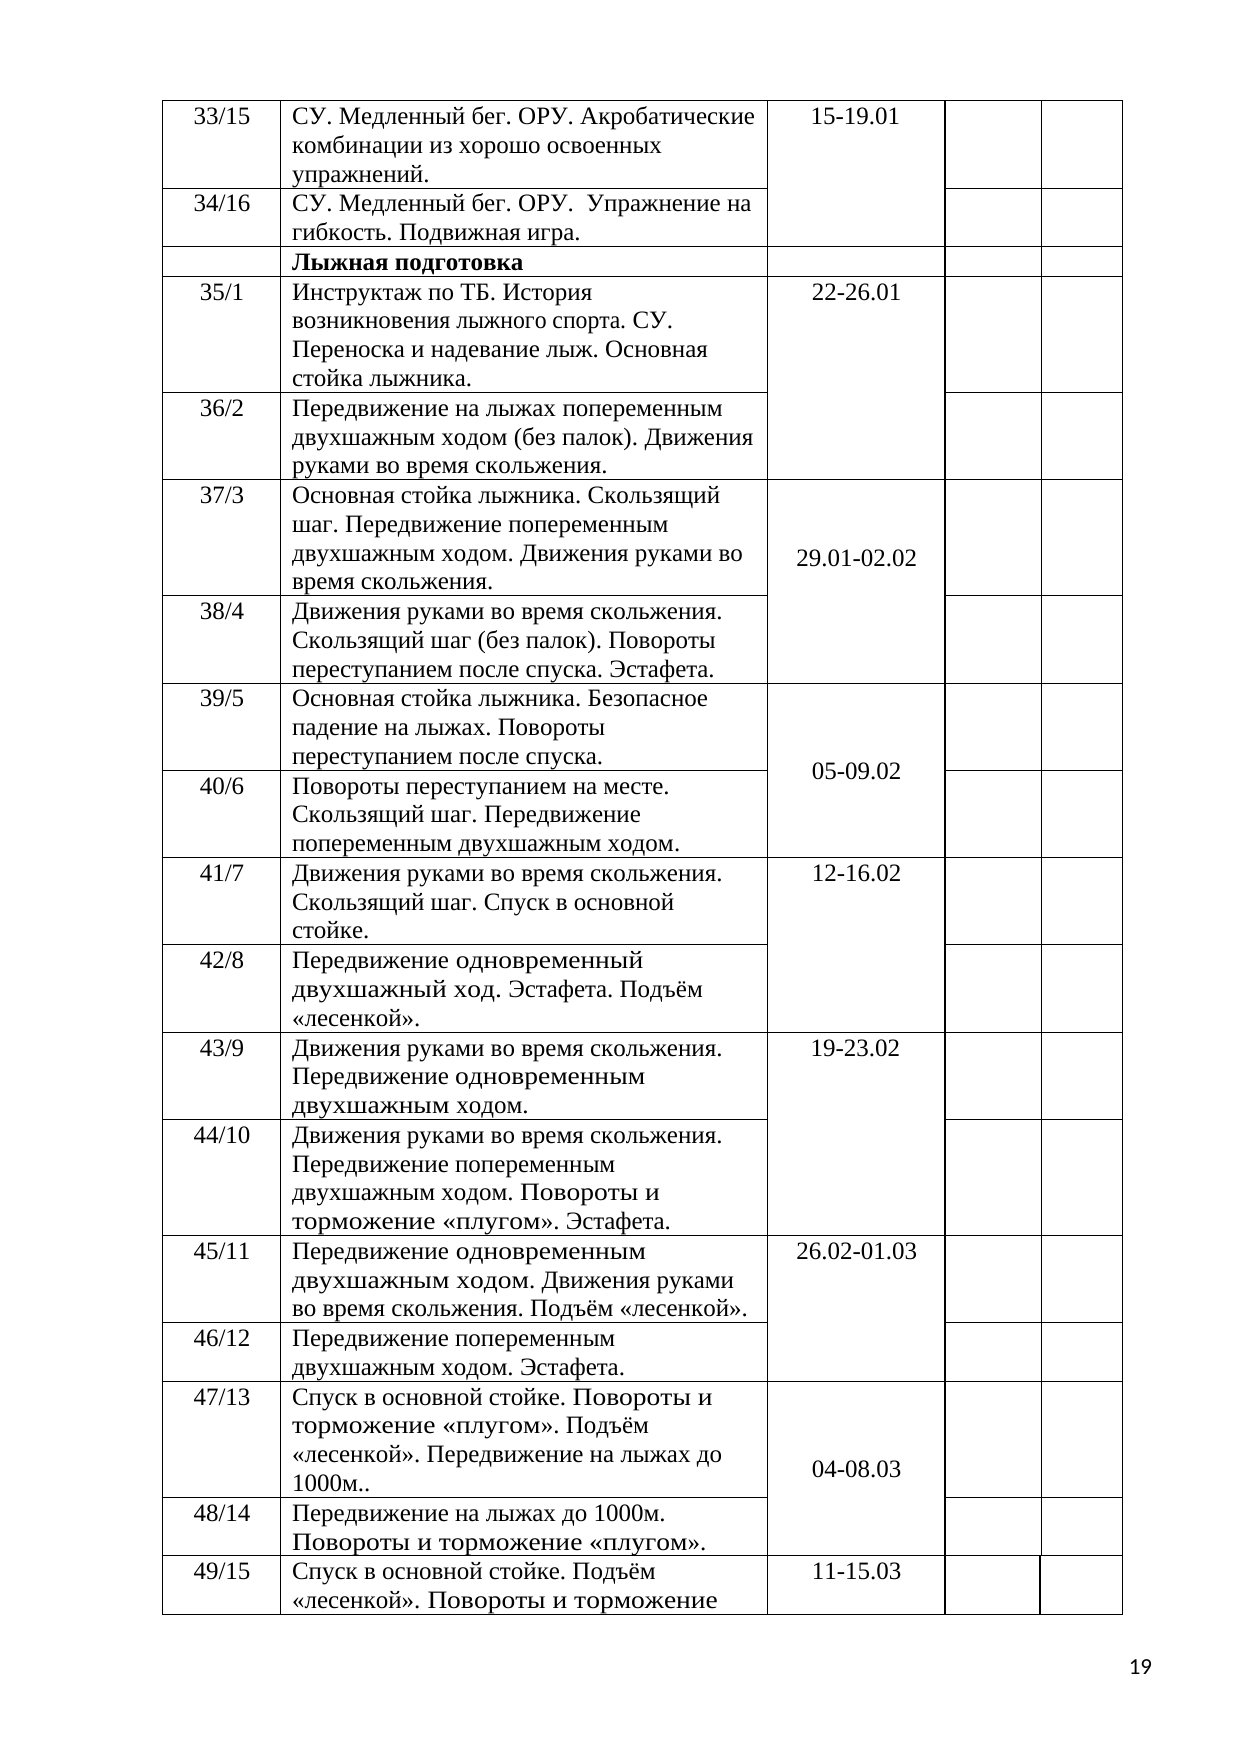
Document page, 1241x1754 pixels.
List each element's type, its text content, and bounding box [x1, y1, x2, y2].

table_cell Передвижение попеременным двухшажным ходом. Эстафета. [281, 1323, 767, 1381]
table_cell [1042, 596, 1122, 682]
table_cell Движения руками во время скольжения. Передвижение одновременным двухшажным ходом. [281, 1033, 767, 1119]
table_cell 15-19.01 [768, 101, 944, 246]
table_cell [946, 247, 1041, 276]
table_cell 33/15 [163, 101, 280, 187]
table_cell [946, 1236, 1041, 1322]
table_cell 36/2 [163, 393, 280, 479]
table_cell 26.02-01.03 [768, 1236, 944, 1381]
table_cell Передвижение на лыжах до 1000м. Повороты и торможение «плугом». [281, 1498, 767, 1555]
table_cell 49/15 [163, 1556, 280, 1614]
table_cell [1042, 189, 1122, 246]
table_cell 05-09.02 [768, 684, 944, 857]
table_cell [1042, 684, 1122, 770]
table_cell [163, 247, 280, 276]
table_cell 41/7 [163, 858, 280, 944]
table_cell [946, 189, 1041, 246]
table_cell 04-08.03 [768, 1382, 944, 1555]
table_cell 19-23.02 [768, 1033, 944, 1235]
table_cell Передвижение на лыжах попеременным двухшажным ходом (без палок). Движения руками во время скольжения. [281, 393, 767, 479]
table_cell 22-26.01 [768, 277, 944, 479]
table_cell 40/6 [163, 771, 280, 857]
table_cell [1042, 1498, 1122, 1555]
table_cell 48/14 [163, 1498, 280, 1555]
table_cell [768, 247, 944, 276]
table_cell Спуск в основной стойке. Повороты и торможение «плугом». Подъём «лесенкой». Передвижение на лыжах до 1000м.. [281, 1382, 767, 1497]
table_cell [946, 771, 1041, 857]
table_cell 29.01-02.02 [768, 480, 944, 682]
table_cell [1042, 1323, 1122, 1381]
table_cell Передвижение одновременным двухшажным ходом. Движения руками во время скольжения. Подъём «лесенкой». [281, 1236, 767, 1322]
table_cell Движения руками во время скольжения. Передвижение попеременным двухшажным ходом. Повороты и торможение «плугом». Эстафета. [281, 1120, 767, 1235]
table_cell [1042, 945, 1122, 1032]
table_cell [281, 1556, 767, 1614]
table_cell [946, 1033, 1041, 1119]
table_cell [281, 101, 767, 187]
table_cell 42/8 [163, 945, 280, 1032]
table_cell [1042, 858, 1122, 944]
table_cell [946, 1323, 1041, 1381]
table_cell 46/12 [163, 1323, 280, 1381]
table_cell [946, 480, 1041, 595]
table_cell 39/5 [163, 684, 280, 770]
table_cell 35/1 [163, 277, 280, 392]
table_cell [946, 393, 1041, 479]
table_cell 37/3 [163, 480, 280, 595]
table_cell Инструктаж по ТБ. История возникновения лыжного спорта. СУ. Переноска и надевание лыж. Основная стойка лыжника. [281, 277, 767, 392]
table_cell [1042, 1033, 1122, 1119]
table_cell [1042, 393, 1122, 479]
table_cell [946, 101, 1041, 187]
table_cell 34/16 [163, 189, 280, 246]
table_cell [1042, 1120, 1122, 1235]
table_cell [1042, 101, 1122, 187]
table_cell 12-16.02 [768, 858, 944, 1032]
table_cell [1042, 277, 1122, 392]
table_cell [946, 1382, 1041, 1497]
table_cell [946, 684, 1041, 770]
table_cell [946, 945, 1041, 1032]
table_cell Движения руками во время скольжения. Скользящий шаг (без палок). Повороты переступанием после спуска. Эстафета. [281, 596, 767, 682]
table_cell 38/4 [163, 596, 280, 682]
table_cell [946, 858, 1041, 944]
table_cell 47/13 [163, 1382, 280, 1497]
table_cell [946, 1120, 1041, 1235]
table_cell [946, 277, 1041, 392]
table_cell [946, 596, 1041, 682]
table_cell Основная стойка лыжника. Скользящий шаг. Передвижение попеременным двухшажным ходом. Движения руками во время скольжения. [281, 480, 767, 595]
table_cell [1042, 1382, 1122, 1497]
table_cell Лыжная подготовка [281, 247, 767, 276]
table_cell Основная стойка лыжника. Безопасное падение на лыжах. Повороты переступанием после спуска. [281, 684, 767, 770]
table_cell 45/11 [163, 1236, 280, 1322]
table_cell [1042, 1236, 1122, 1322]
table_cell 11-15.03 [768, 1556, 944, 1614]
table_cell [1042, 771, 1122, 857]
table_cell [1042, 480, 1122, 595]
table_cell Передвижение одновременный двухшажный ход. Эстафета. Подъём «лесенкой». [281, 945, 767, 1032]
table_cell 44/10 [163, 1120, 280, 1235]
table_cell [1042, 247, 1122, 276]
table_cell Движения руками во время скольжения. Скользящий шаг. Спуск в основной стойке. [281, 858, 767, 944]
table_cell [946, 1498, 1041, 1555]
table_cell СУ. Медленный бег. ОРУ. Упражнение на гибкость. Подвижная игра. [281, 189, 767, 246]
table_cell [1041, 1556, 1122, 1614]
table_cell Повороты переступанием на месте. Скользящий шаг. Передвижение попеременным двухшажным ходом. [281, 771, 767, 857]
table_cell [946, 1556, 1039, 1614]
table_cell 43/9 [163, 1033, 280, 1119]
